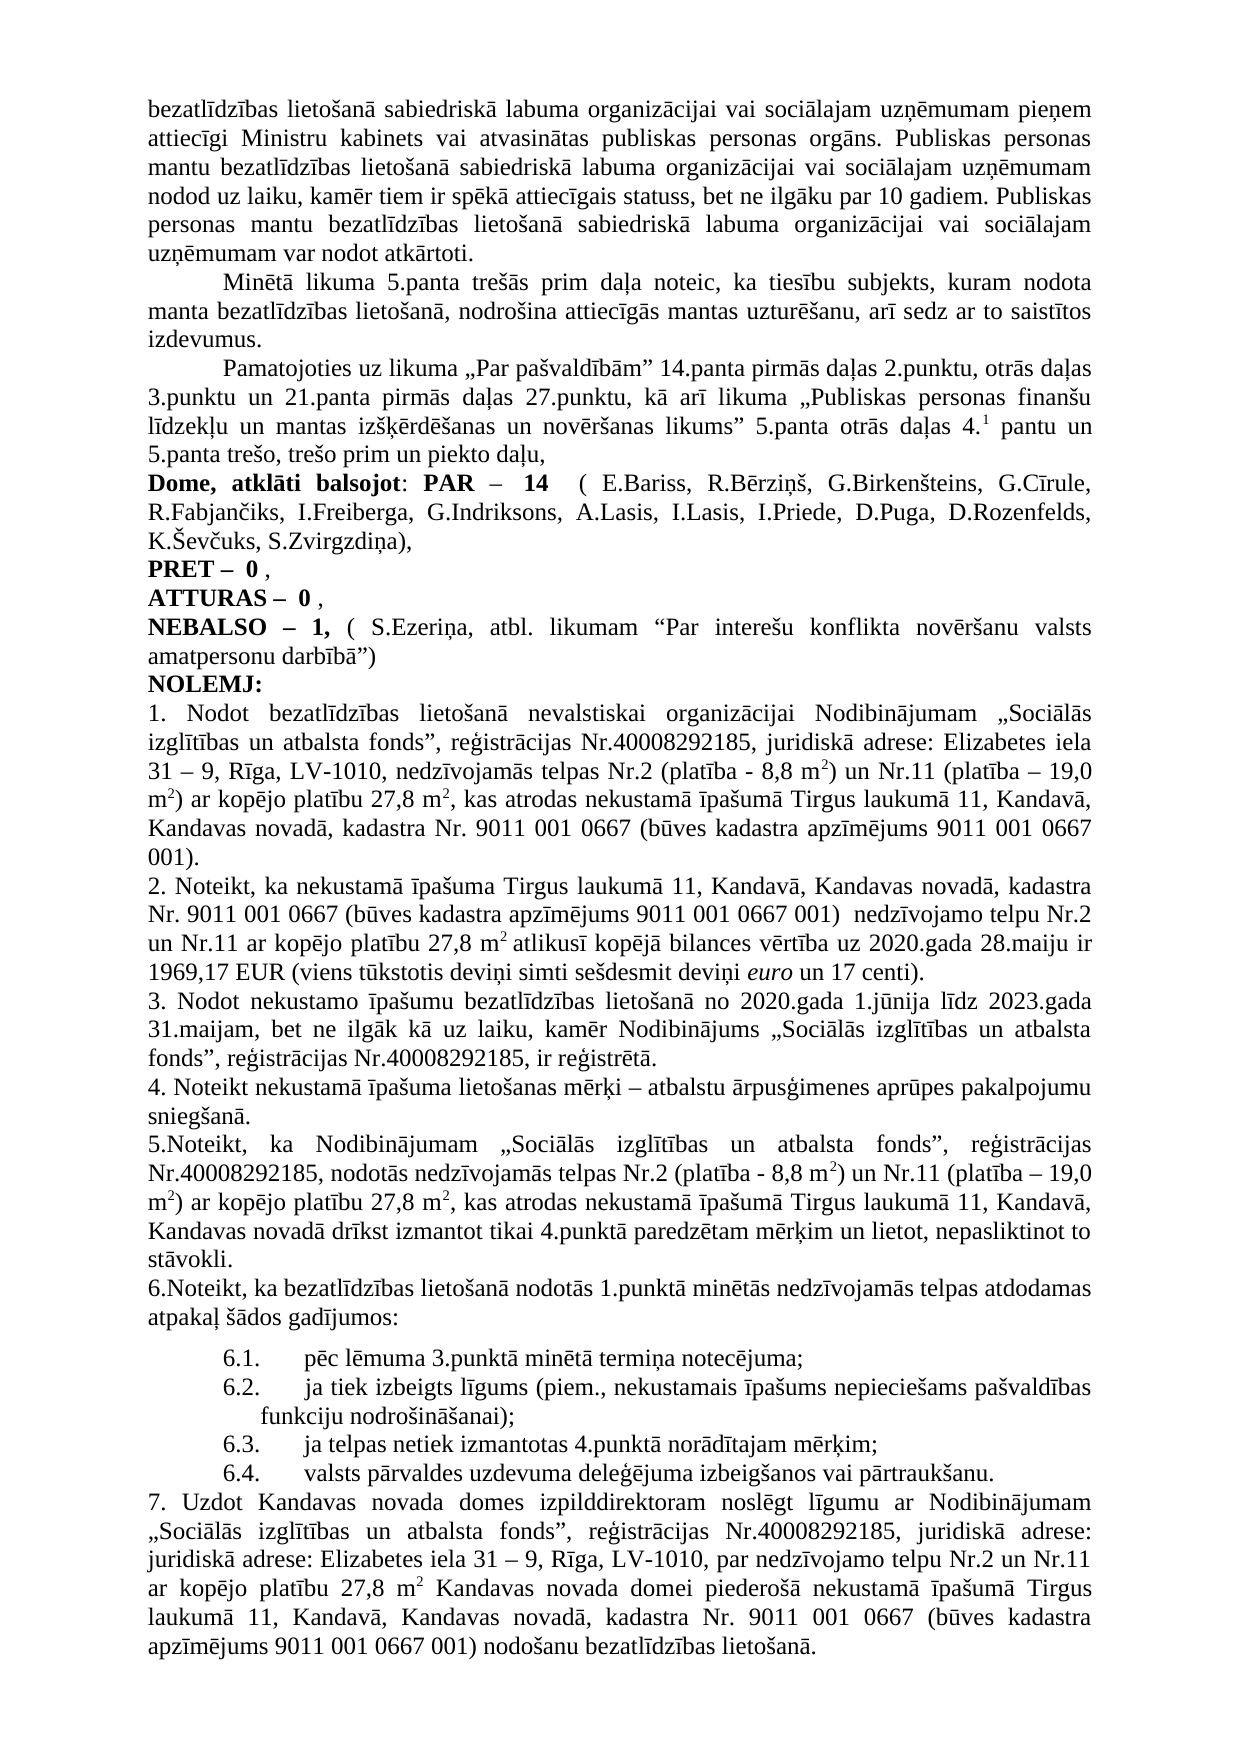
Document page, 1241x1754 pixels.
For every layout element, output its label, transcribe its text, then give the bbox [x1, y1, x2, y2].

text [148, 94, 1092, 267]
text NOLEMJ: [148, 669, 1092, 698]
text 2. Noteikt, ka nekustamā īpašuma Tirgus laukumā 11, Kandavā, Kandavas novadā, kadastra Nr. 9011 001 0667 (būves kadastra apzīmējums 9011 001 0667 001) nedzīvojamo telpu Nr.2 un Nr.11 ar kopējo platību 27,8 m2 atlikusī kopējā bilances vērtība uz 2020.gada 28.maiju ir 1969,17 EUR (viens tūkstotis deviņi simti sešdesmit deviņi euro un 17 centi). [148, 871, 1092, 986]
list ja telpas netiek izmantotas 4.punktā norādītajam mērķim; [223, 1429, 1092, 1458]
text 4. Noteikt nekustamā īpašuma lietošanas mērķi – atbalstu ārpusģimenes aprūpes pakalpojumu sniegšanā. [148, 1072, 1092, 1129]
text NEBALSO – 1, ( S.Ezeriņa, atbl. likumam “Par interešu konflikta novēršanu valsts amatpersonu darbībā”) [148, 612, 1092, 669]
text ATTURAS – 0 , [148, 583, 1092, 612]
list 7. Uzdot Kandavas novada domes izpilddirektoram noslēgt līgumu ar Nodibinājumam „Sociālās izglītības un atbalsta fonds”, reģistrācijas Nr.40008292185, juridiskā adrese: juridiskā adrese: Elizabetes iela 31 – 9, Rīga, LV-1010, par nedzīvojamo telpu Nr.2 un Nr.11 ar kopējo platību 27,8 m2 Kandavas novada domei piederošā nekustamā īpašumā Tirgus laukumā 11, Kandavā, Kandavas novadā, kadastra Nr. 9011 001 0667 (būves kadastra apzīmējums 9011 001 0667 001) nodošanu bezatlīdzības lietošanā. [148, 1487, 1092, 1659]
text Minētā likuma 5.panta trešās prim daļa noteic, ka tiesību subjekts, kuram nodota manta bezatlīdzības lietošanā, nodrošina attiecīgās mantas uzturēšanu, arī sedz ar to saistītos izdevumus. [148, 267, 1092, 353]
text Dome, atklāti balsojot: PAR – 14 ( E.Bariss, R.Bērziņš, G.Birkenšteins, G.Cīrule, R.Fabjančiks, I.Freiberga, G.Indriksons, A.Lasis, I.Lasis, I.Priede, D.Puga, D.Rozenfelds, K.Ševčuks, S.Zvirgzdiņa), [148, 468, 1092, 554]
list valsts pārvaldes uzdevuma deleģējuma izbeigšanos vai pārtraukšanu. [223, 1458, 1092, 1487]
text 3. Nodot nekustamo īpašumu bezatlīdzības lietošanā no 2020.gada 1.jūnija līdz 2023.gada 31.maijam, bet ne ilgāk kā uz laiku, kamēr Nodibinājums „Sociālās izglītības un atbalsta fonds”, reģistrācijas Nr.40008292185, ir reģistrētā. [148, 986, 1092, 1072]
text 1. Nodot bezatlīdzības lietošanā nevalstiskai organizācijai Nodibinājumam „Sociālās izglītības un atbalsta fonds”, reģistrācijas Nr.40008292185, juridiskā adrese: Elizabetes iela 31 – 9, Rīga, LV-1010, nedzīvojamās telpas Nr.2 (platība - 8,8 m2) un Nr.11 (platība – 19,0 m2) ar kopējo platību 27,8 m2, kas atrodas nekustamā īpašumā Tirgus laukumā 11, Kandavā, Kandavas novadā, kadastra Nr. 9011 001 0667 (būves kadastra apzīmējums 9011 001 0667 001). [148, 698, 1092, 871]
text 5.Noteikt, ka Nodibinājumam „Sociālās izglītības un atbalsta fonds”, reģistrācijas Nr.40008292185, nodotās nedzīvojamās telpas Nr.2 (platība - 8,8 m2) un Nr.11 (platība – 19,0 m2) ar kopējo platību 27,8 m2, kas atrodas nekustamā īpašumā Tirgus laukumā 11, Kandavā, Kandavas novadā drīkst izmantot tikai 4.punktā paredzētam mērķim un lietot, nepasliktinot to stāvokli. [148, 1129, 1092, 1273]
list ja tiek izbeigts līgums (piem., nekustamais īpašums nepieciešams pašvaldības funkciju nodrošināšanai); [223, 1372, 1092, 1429]
text 6.Noteikt, ka bezatlīdzības lietošanā nodotās 1.punktā minētās nedzīvojamās telpas atdodamas atpakaļ šādos gadījumos: [148, 1273, 1092, 1331]
text Pamatojoties uz likuma „Par pašvaldībām” 14.panta pirmās daļas 2.punktu, otrās daļas 3.punktu un 21.panta pirmās daļas 27.punktu, kā arī likuma „Publiskas personas finanšu līdzekļu un mantas izšķērdēšanas un novēršanas likums” 5.panta otrās daļas 4.1 pantu un 5.panta trešo, trešo prim un piekto daļu, [148, 353, 1092, 468]
list pēc lēmuma 3.punktā minētā termiņa notecējuma; [223, 1343, 1092, 1372]
text PRET – 0 , [148, 554, 1092, 583]
